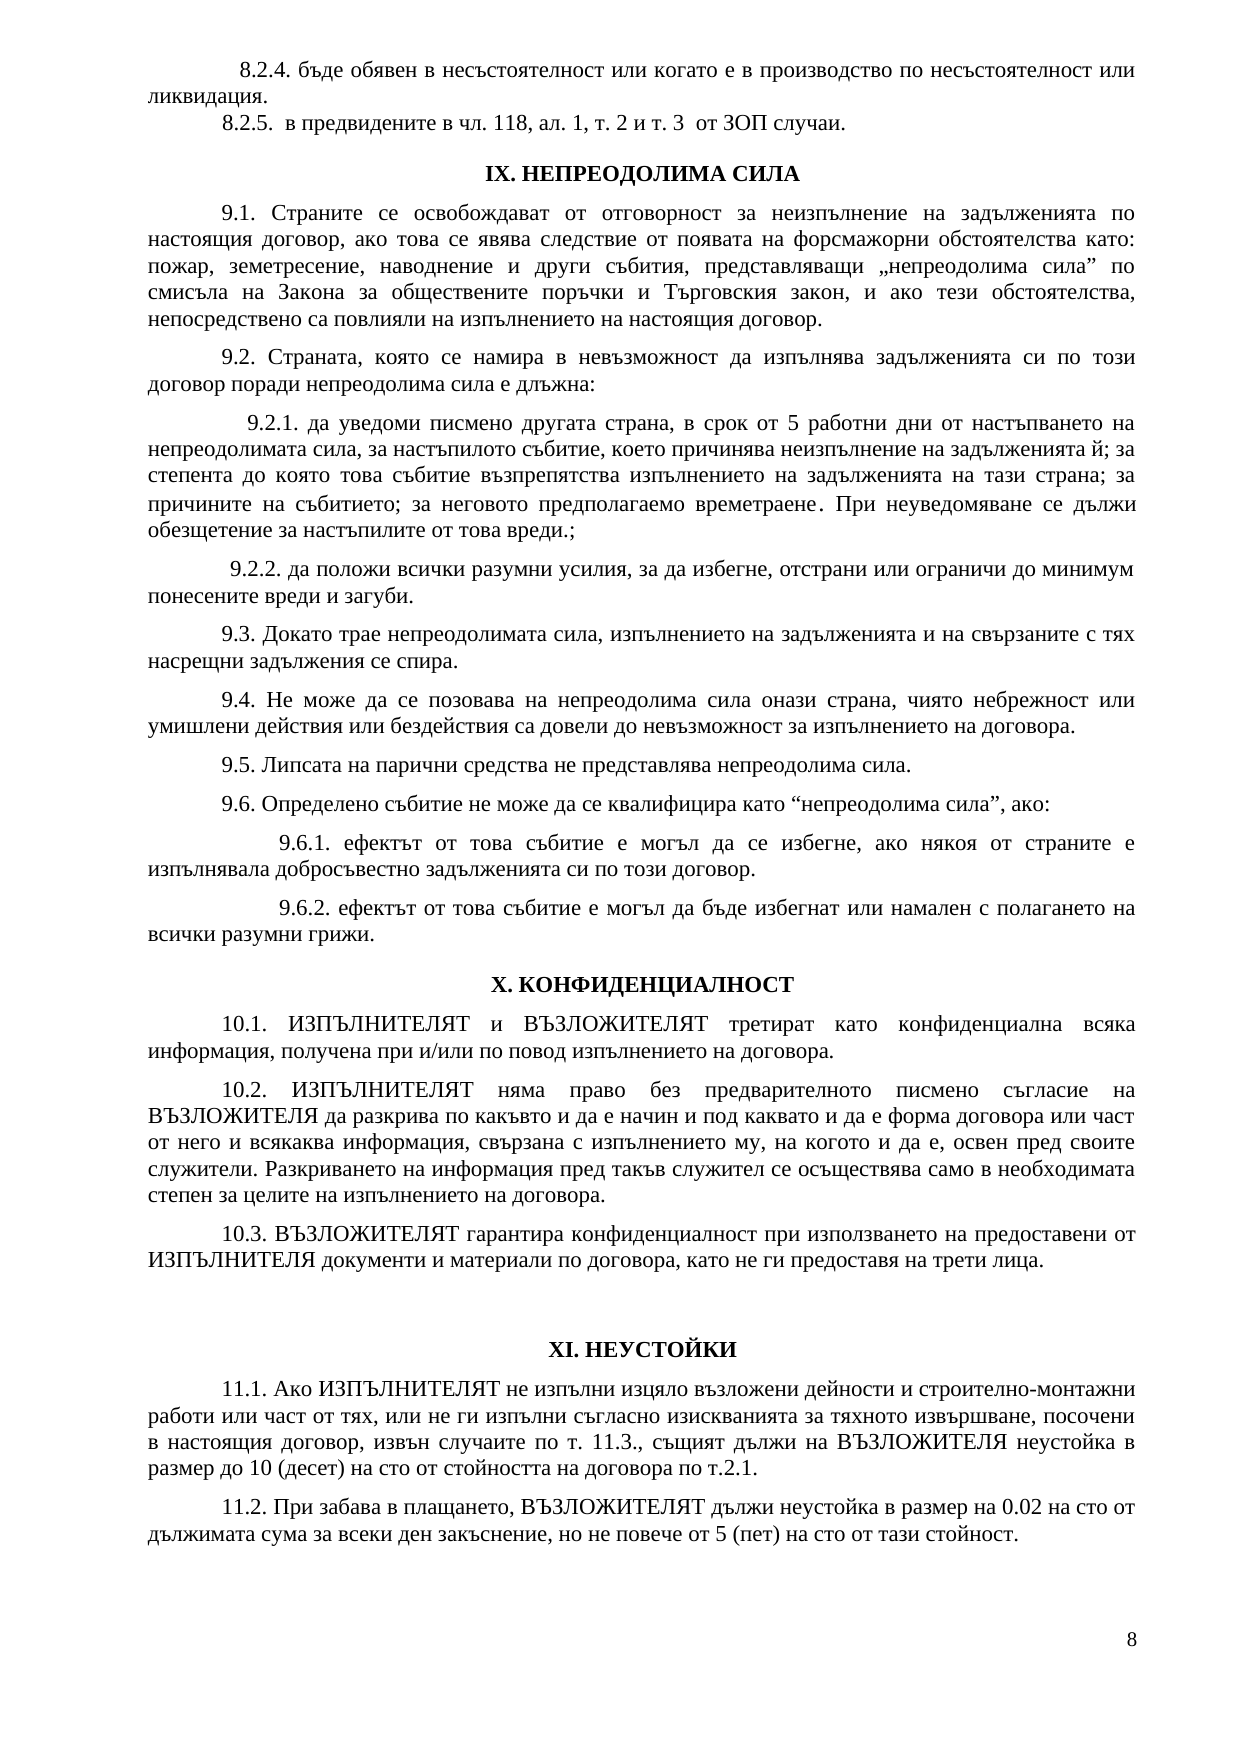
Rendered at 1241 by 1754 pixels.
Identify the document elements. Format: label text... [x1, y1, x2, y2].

text 10.3. ВЪЗЛОЖИТЕЛЯТ гарантира конфиденциалност при използването на предоставени от ИЗПЪЛНИТЕЛЯ документи и материали по договора, като не ги предоставя на трети лица. [148, 1220, 1137, 1273]
text 9.2.1. да уведоми писмено другата страна, в срок от 5 работни дни от настъпването на непреодолимата сила, за настъпилото събитие, което причинява неизпълнение на задълженията й; за степента до която това събитие възпрепятства изпълнението на задълженията на тази страна; за причините на събитието; за неговото предполагаемо времетраене. При неуведомяване се дължи обезщетение за настъпилите от това вреди.; [148, 409, 1137, 543]
text 8.2.5. в предвидените в чл. 118, ал. 1, т. 2 и т. 3 от ЗОП случаи. [148, 109, 1137, 135]
text 9.4. Не може да се позовава на непреодолима сила онази страна, чиято небрежност или умишлени действия или бездействия са довели до невъзможност за изпълнението на договора. [148, 686, 1137, 738]
text 8.2.4. бъде обявен в несъстоятелност или когато е в производство по несъстоятелност или ликвидация. [148, 56, 1137, 109]
text 11.1. Ако ИЗПЪЛНИТЕЛЯТ не изпълни изцяло възложени дейности и строително-монтажни работи или част от тях, или не ги изпълни съгласно изискванията за тяхното извършване, посочени в настоящия договор, извън случаите по т. 11.3., същият дължи на ВЪЗЛОЖИТЕЛЯ неустойка в размер до 10 (десет) на сто от стойността на договора по т.2.1. [148, 1375, 1137, 1481]
text 11.2. При забава в плащането, ВЪЗЛОЖИТЕЛЯТ дължи неустойка в размер на 0.02 на сто от дължимата сума за всеки ден закъснение, но не повече от 5 (пет) на сто от тази стойност. [148, 1493, 1137, 1546]
text 9.3. Докато трае непреодолимата сила, изпълнението на задълженията и на свързаните с тях насрещни задължения се спира. [148, 621, 1137, 673]
text 9.2. Страната, която се намира в невъзможност да изпълнява задълженията си по този договор поради непреодолима сила е длъжна: [148, 343, 1137, 396]
text 9.1. Страните се освобождават от отговорност за неизпълнение на задълженията по настоящия договор, ако това се явява следствие от появата на форсмажорни обстоятелства като: пожар, земетресение, наводнение и други събития, представляващи „непреодолима сила” по смисъла на Закона за обществените поръчки и Търговския закон, и ако тези обстоятелства, непосредствено са повлияли на изпълнението на настоящия договор. [148, 199, 1137, 331]
text 9.5. Липсата на парични средства не представлява непреодолима сила. [148, 751, 1137, 777]
text ХI. НЕУСТОЙКИ [148, 1336, 1137, 1363]
text 9.6. Определено събитие не може да се квалифицира като “непреодолима сила”, ако: [148, 790, 1137, 816]
text 9.6.1. ефектът от това събитие е могъл да се избегне, ако някоя от страните е изпълнявала добросъвестно задълженията си по този договор. [148, 829, 1137, 881]
text 9.6.2. ефектът от това събитие е могъл да бъде избегнат или намален с полагането на всички разумни грижи. [148, 894, 1137, 947]
text 10.1. ИЗПЪЛНИТЕЛЯТ и ВЪЗЛОЖИТЕЛЯТ третират като конфиденциална всяка информация, получена при и/или по повод изпълнението на договора. [148, 1010, 1137, 1063]
text 9.2.2. да положи всички разумни усилия, за да избегне, отстрани или ограничи до минимум понесените вреди и загуби. [148, 555, 1137, 608]
text 10.2. ИЗПЪЛНИТЕЛЯТ няма право без предварителното писмено съгласие на ВЪЗЛОЖИТЕЛЯ да разкрива по какъвто и да е начин и под каквато и да е форма договора или част от него и всякаква информация, свързана с изпълнението му, на когото и да е, освен пред своите служители. Разкриването на информация пред такъв служител се осъществява само в необходимата степен за целите на изпълнението на договора. [148, 1076, 1137, 1207]
text Х. КОНФИДЕНЦИАЛНОСТ [148, 972, 1137, 998]
text ІХ. НЕПРЕОДОЛИМА СИЛА [148, 160, 1137, 187]
